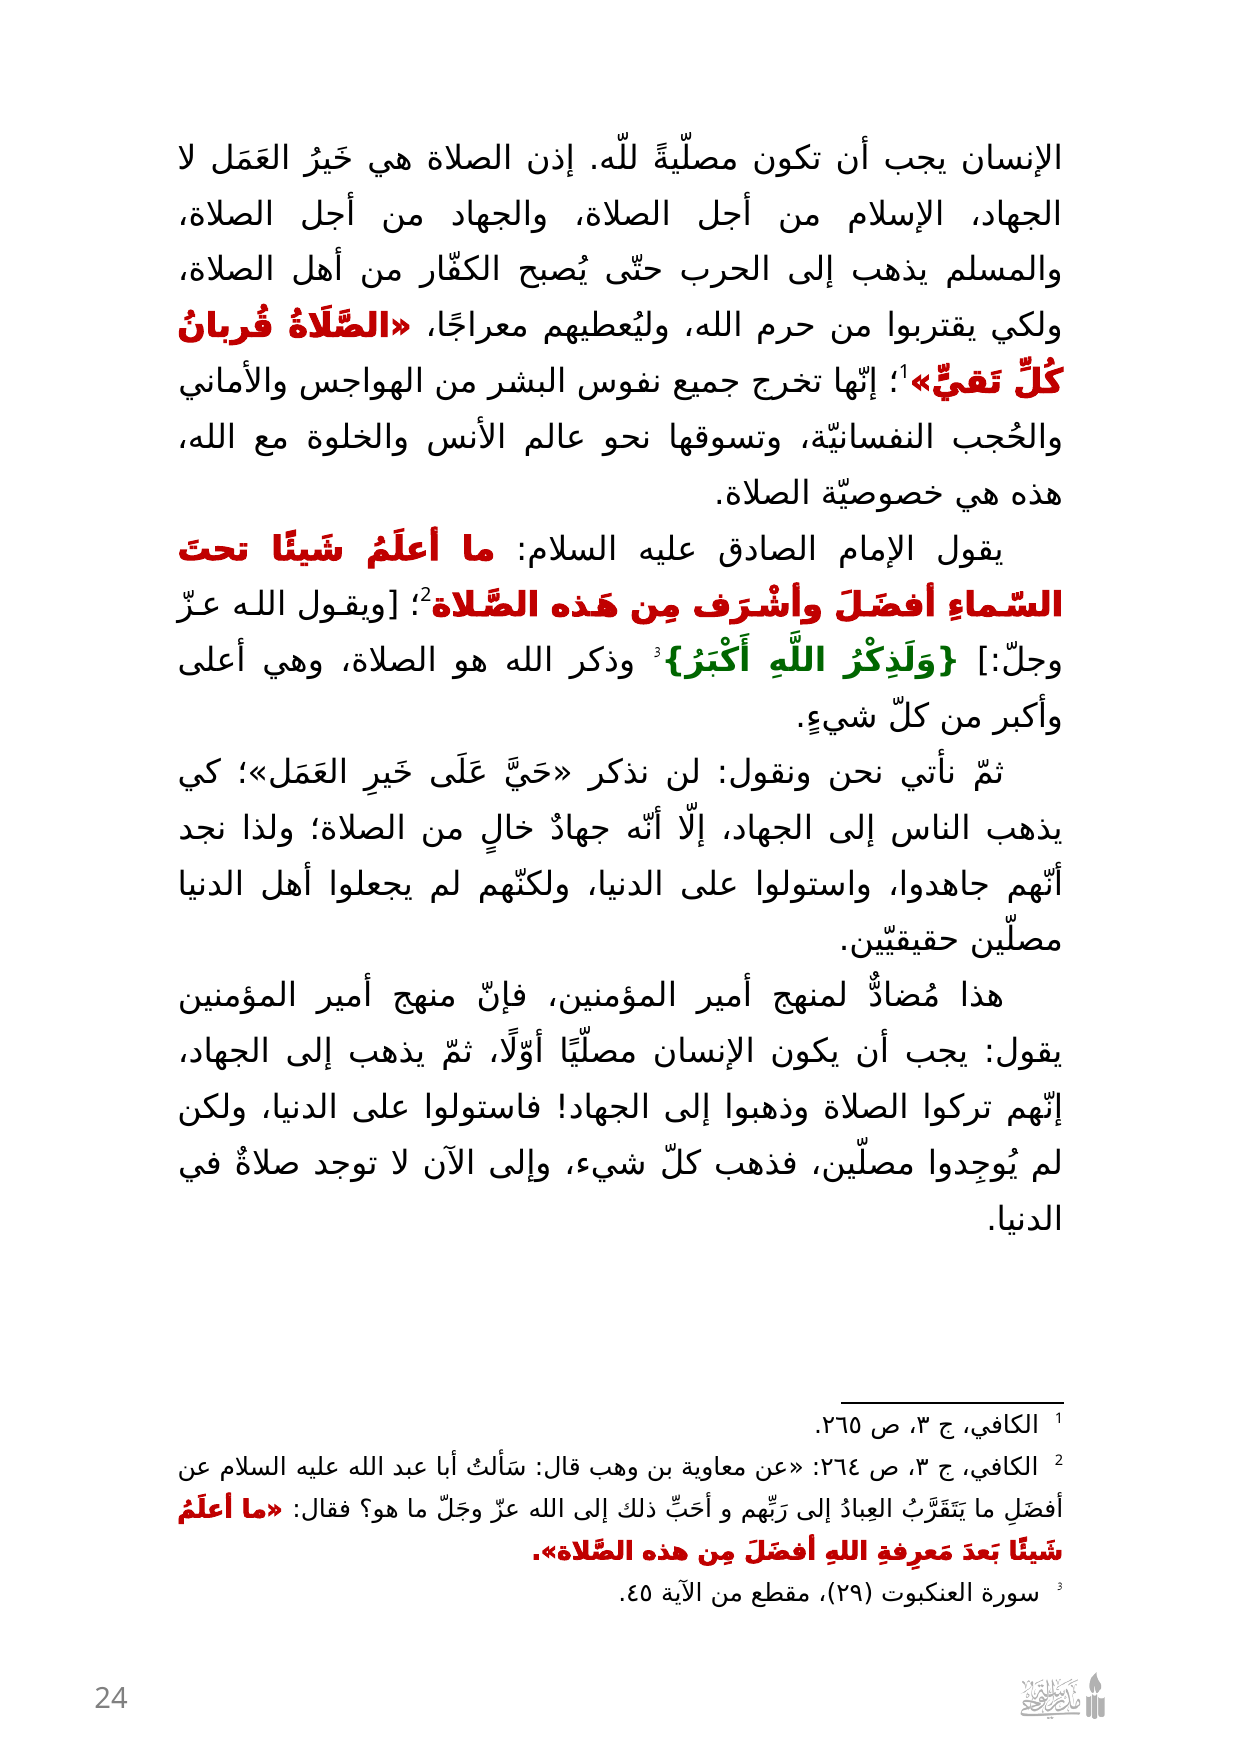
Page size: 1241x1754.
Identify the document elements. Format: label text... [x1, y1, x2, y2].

text يقول الإمام الصادق عليه السلام: ما أعلَمُ شَيئًا تحتَ السّماءِ أفضَلَ وأشْرَف مِن هَذه الصَّلاة؛ [ويقول الله عزّ وجلّ:] {وَلَذِكْرُ اللَّهِ أَكْبَرُ} وذكر الله هو الصلاة، وهي أعلى وأكبر من كلّ شيءٍ. [177, 527, 1063, 750]
text ثمّ نأتي نحن ونقول: لن نذكر «حَيَّ عَلَى خَيرِ العَمَل»؛ كي يذهب الناس إلى الجهاد، إلّا أنّه جهادٌ خالٍ من الصلاة؛ ولذا نجد أنّهم جاهدوا، واستولوا على الدنيا، ولكنّهم لم يجعلوا أهل الدنيا مصلّين حقيقيّين. [177, 750, 1063, 973]
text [177, 136, 1063, 527]
text هذا مُضادٌّ لمنهج أمير المؤمنين، فإنّ منهج أمير المؤمنين يقول: يجب أن يكون الإنسان مصلّيًا أوّلًا، ثمّ يذهب إلى الجهاد، إنّهم تركوا الصلاة وذهبوا إلى الجهاد! فاستولوا على الدنيا، ولكن لم يُوجِدوا مصلّين، فذهب كلّ شيء، وإلى الآن لا توجد صلاةٌ في الدنيا. [177, 973, 1063, 1252]
picture [1020, 1672, 1105, 1719]
